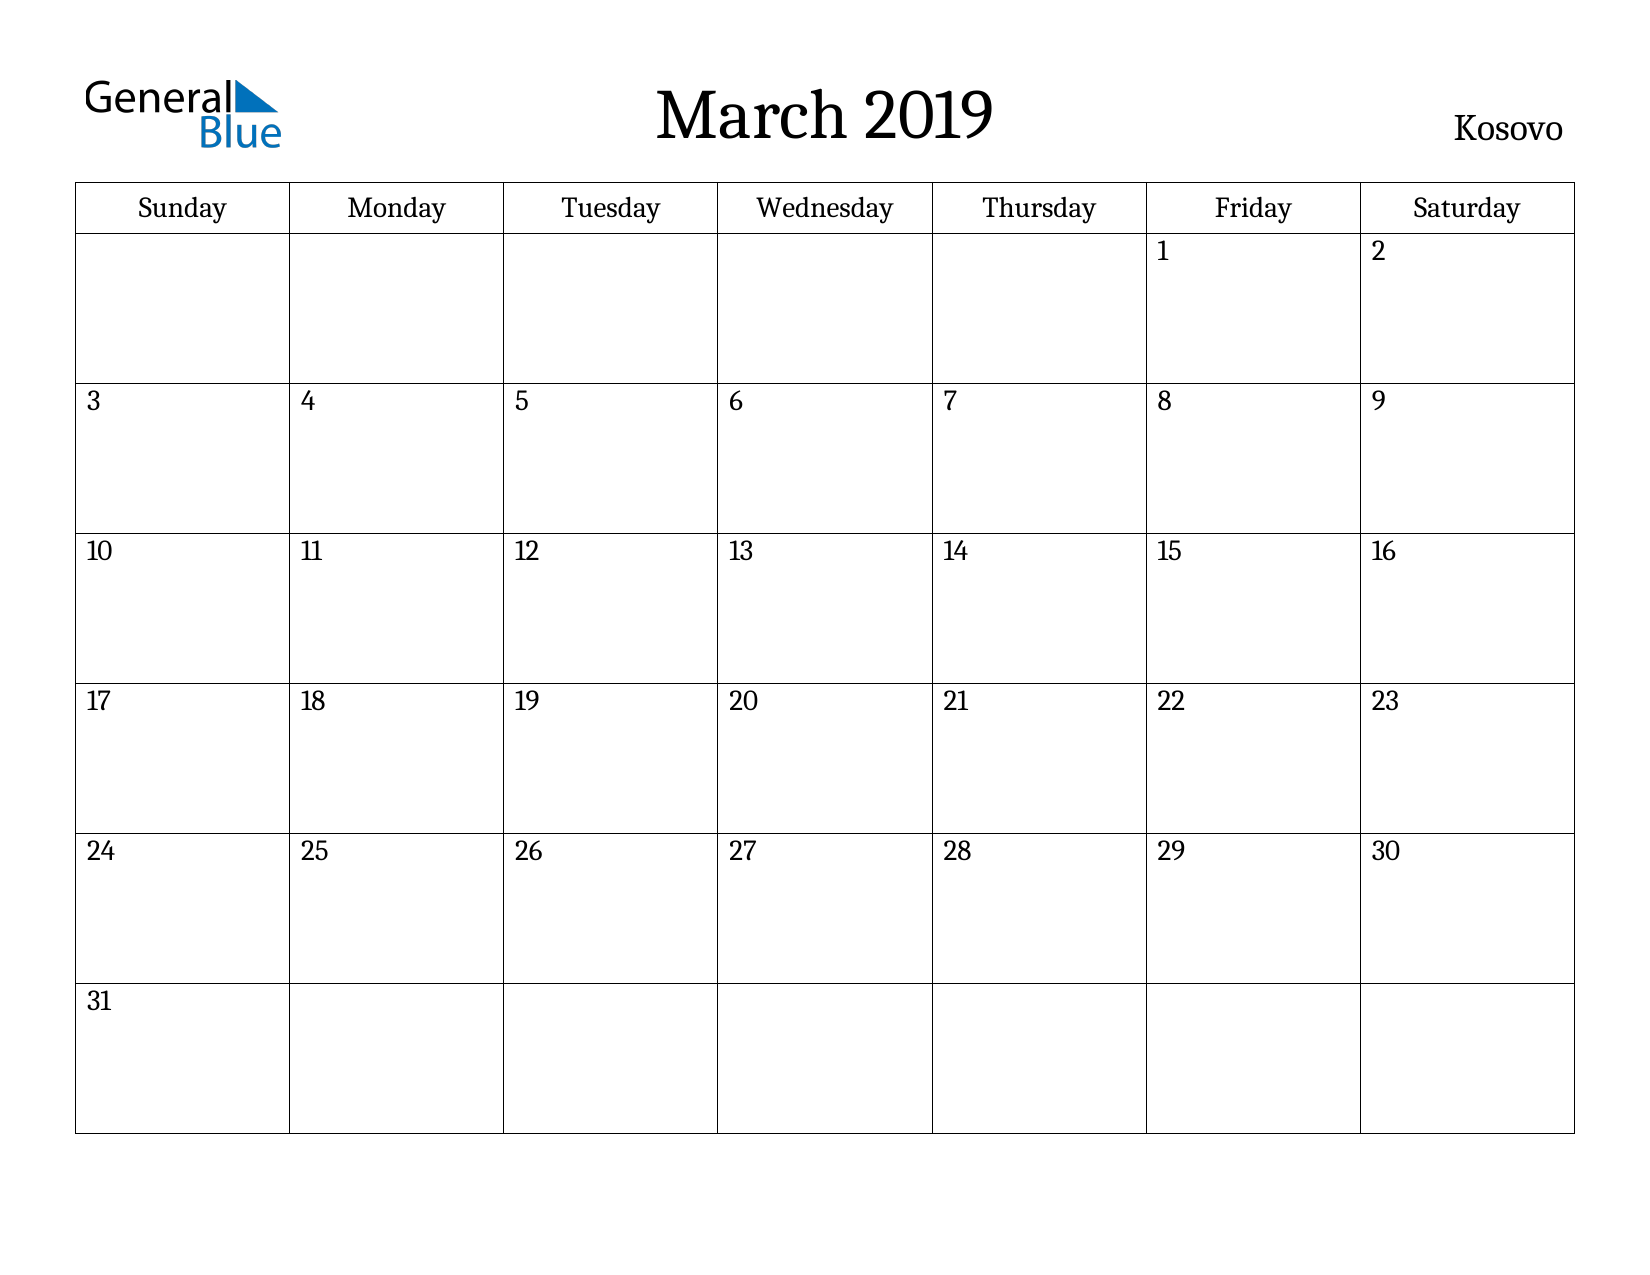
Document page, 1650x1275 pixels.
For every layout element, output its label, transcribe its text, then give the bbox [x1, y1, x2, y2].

table_cell [718, 567, 932, 683]
table_cell 23 [1361, 684, 1574, 717]
table_cell 17 [76, 684, 289, 717]
table_cell 8 [1147, 384, 1360, 417]
table_cell [1361, 1018, 1574, 1133]
table_cell 27 [718, 834, 932, 867]
table_cell [1147, 717, 1360, 833]
table_cell 4 [290, 384, 503, 417]
table_cell [1147, 868, 1360, 983]
table_cell 19 [504, 684, 717, 717]
table_cell [1147, 984, 1360, 1017]
table_cell 11 [290, 534, 503, 567]
table_header March 2019 [504, 75, 1146, 182]
table_cell 24 [76, 834, 289, 867]
table_cell [290, 984, 503, 1017]
table_cell [290, 868, 503, 983]
table_cell 16 [1361, 534, 1574, 567]
table_cell 6 [718, 384, 932, 417]
table_cell Thursday [933, 183, 1146, 233]
table_cell 9 [1361, 384, 1574, 417]
table_cell [933, 567, 1146, 683]
table_cell [76, 267, 289, 383]
table_cell [718, 717, 932, 833]
table_cell [504, 1018, 717, 1133]
table_cell 20 [718, 684, 932, 717]
table_cell 30 [1361, 834, 1574, 867]
table_cell 14 [933, 534, 1146, 567]
table_cell [1361, 567, 1574, 683]
table_cell [1361, 717, 1574, 833]
table_cell [76, 567, 289, 683]
table_cell Tuesday [504, 183, 717, 233]
table_cell [1361, 417, 1574, 533]
table_cell [933, 234, 1146, 267]
table_cell 25 [290, 834, 503, 867]
table_cell [290, 417, 503, 533]
table_cell Wednesday [718, 183, 932, 233]
table_cell [504, 267, 717, 383]
table_cell [504, 567, 717, 683]
table_cell 5 [504, 384, 717, 417]
table_cell [504, 417, 717, 533]
table_cell [933, 417, 1146, 533]
table_cell 1 [1147, 234, 1360, 267]
table_cell [290, 567, 503, 683]
table_cell Sunday [76, 183, 289, 233]
table_cell 13 [718, 534, 932, 567]
table_cell 31 [76, 984, 289, 1017]
table_cell 18 [290, 684, 503, 717]
table_cell 22 [1147, 684, 1360, 717]
table_cell 12 [504, 534, 717, 567]
table_cell [1147, 567, 1360, 683]
table_cell [1361, 267, 1574, 383]
table_cell [933, 717, 1146, 833]
table_cell 3 [76, 384, 289, 417]
table_cell 7 [933, 384, 1146, 417]
table_cell [76, 234, 289, 267]
table_cell [290, 717, 503, 833]
table_cell 15 [1147, 534, 1360, 567]
table_cell [933, 267, 1146, 383]
table_cell [718, 868, 932, 983]
table_cell 26 [504, 834, 717, 867]
table_cell [718, 267, 932, 383]
table_cell [718, 984, 932, 1017]
table_cell [933, 868, 1146, 983]
table_cell [76, 417, 289, 533]
table_cell [76, 1018, 289, 1133]
table_cell Friday [1147, 183, 1360, 233]
table_cell [718, 1018, 932, 1133]
table_cell [1147, 417, 1360, 533]
table_cell [76, 868, 289, 983]
table_cell [504, 868, 717, 983]
table_cell 21 [933, 684, 1146, 717]
table_cell [718, 234, 932, 267]
table_cell [504, 717, 717, 833]
table_cell [290, 267, 503, 383]
table_cell [933, 1018, 1146, 1133]
picture [86, 80, 281, 148]
table_cell [290, 234, 503, 267]
table_header [76, 75, 503, 182]
table_cell [718, 417, 932, 533]
table_cell [504, 234, 717, 267]
table_cell 2 [1361, 234, 1574, 267]
table_cell [1147, 1018, 1360, 1133]
table_cell [290, 1018, 503, 1133]
table_cell [504, 984, 717, 1017]
table_cell [1361, 984, 1574, 1017]
table_header Kosovo [1146, 75, 1574, 182]
table_cell Monday [290, 183, 503, 233]
table_cell [1147, 267, 1360, 383]
table_cell 10 [76, 534, 289, 567]
table_cell [1361, 868, 1574, 983]
table_cell Saturday [1361, 183, 1574, 233]
table_cell [933, 984, 1146, 1017]
table_cell [76, 717, 289, 833]
table_cell 29 [1147, 834, 1360, 867]
table_cell 28 [933, 834, 1146, 867]
